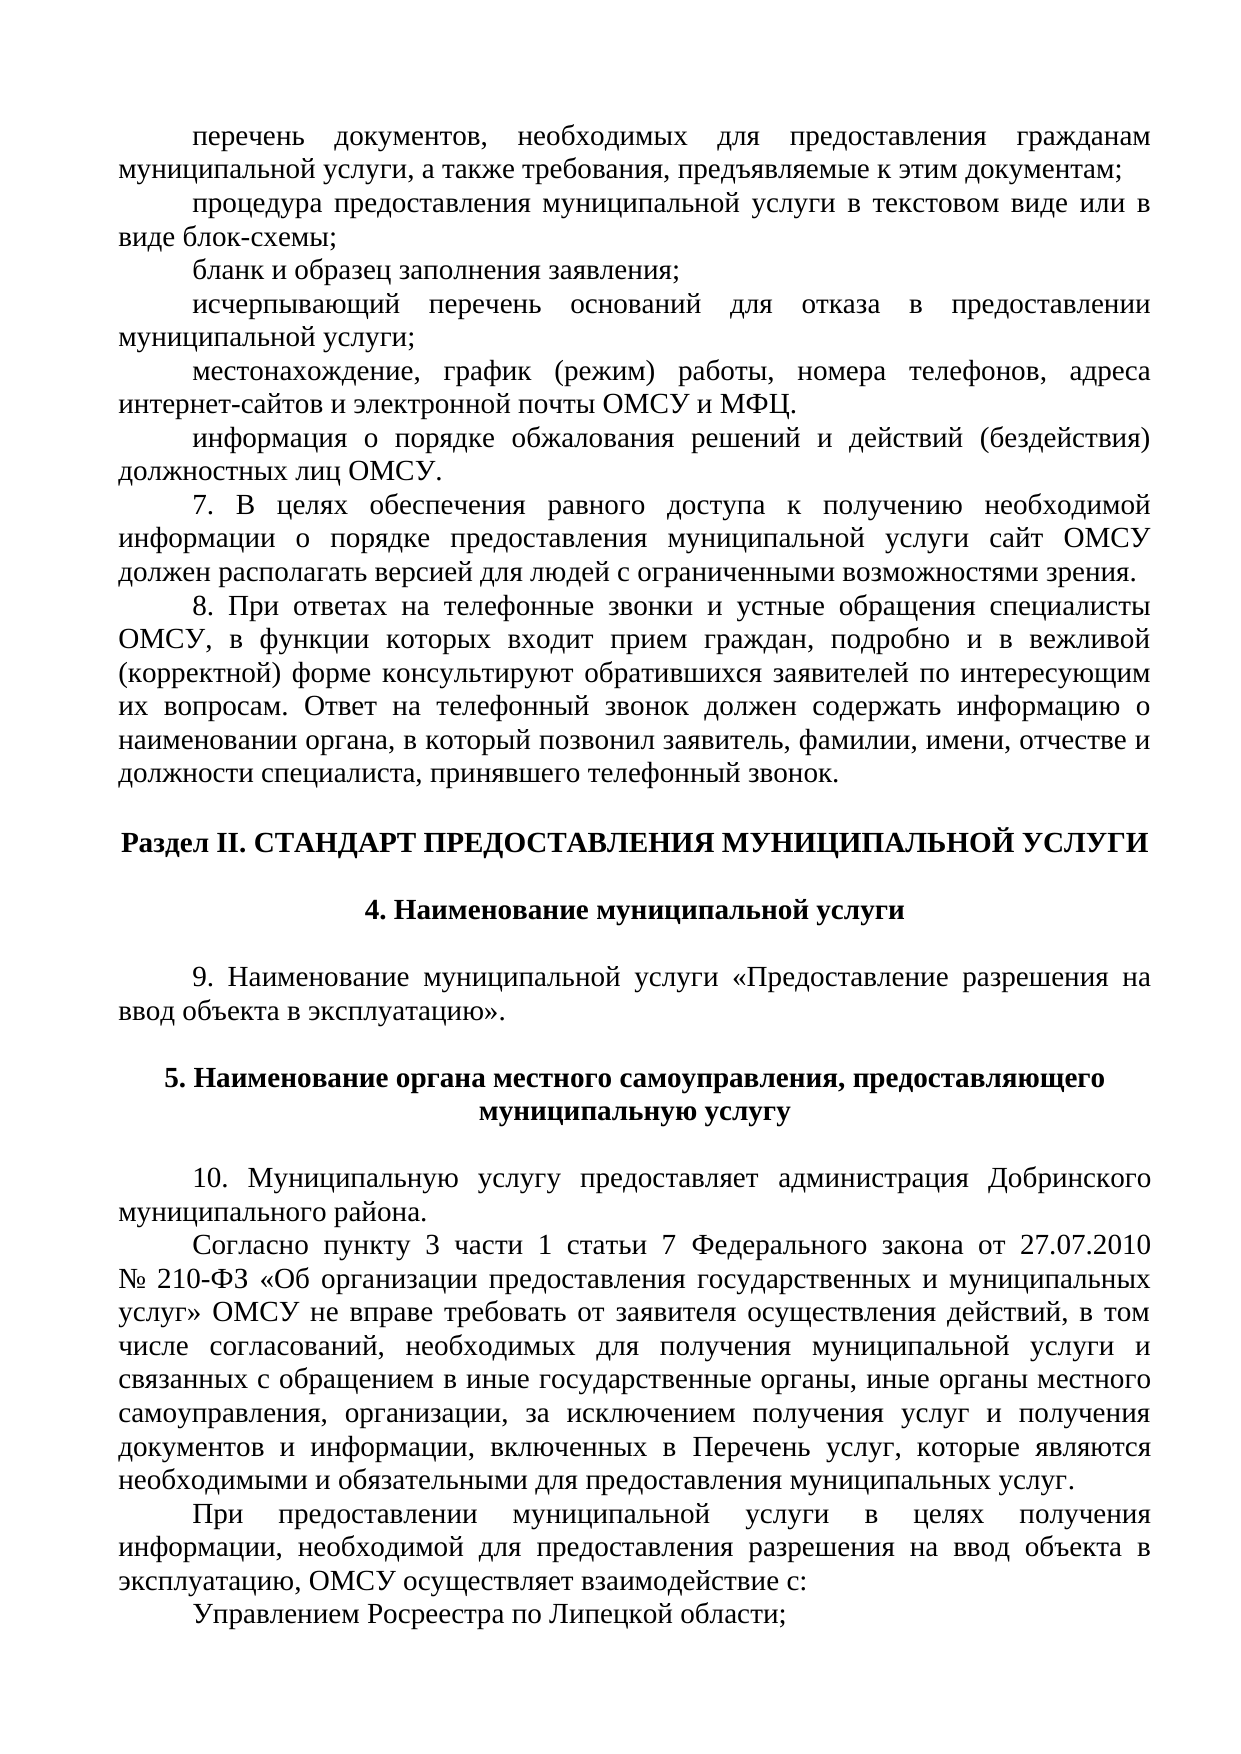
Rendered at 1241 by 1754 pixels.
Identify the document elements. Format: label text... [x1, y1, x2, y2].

text Управлением Росреестра по Липецкой области; [118, 1596, 1152, 1630]
text 8. При ответах на телефонные звонки и устные обращения специалисты ОМСУ, в функции которых входит прием граждан, подробно и в вежливой (корректной) форме консультируют обратившихся заявителей по интересующим их вопросам. Ответ на телефонный звонок должен содержать информацию о наименовании органа, в который позвонил заявитель, фамилии, имени, отчестве и должности специалиста, принявшего телефонный звонок. [118, 588, 1152, 789]
text перечень документов, необходимых для предоставления гражданам муниципальной услуги, а также требования, предъявляемые к этим документам; [118, 118, 1152, 185]
text 5. Наименование органа местного самоуправления, предоставляющего муниципальную услугу [118, 1060, 1152, 1127]
text информация о порядке обжалования решений и действий (бездействия) должностных лиц ОМСУ. [118, 420, 1152, 487]
text 7. В целях обеспечения равного доступа к получению необходимой информации о порядке предоставления муниципальной услуги сайт ОМСУ должен располагать версией для людей с ограниченными возможностями зрения. [118, 487, 1152, 588]
text 4. Наименование муниципальной услуги [118, 892, 1152, 926]
text 9. Наименование муниципальной услуги «Предоставление разрешения на ввод объекта в эксплуатацию». [118, 959, 1152, 1026]
text бланк и образец заполнения заявления; [118, 252, 1152, 286]
text исчерпывающий перечень оснований для отказа в предоставлении муниципальной услуги; [118, 286, 1152, 353]
text процедура предоставления муниципальной услуги в текстовом виде или в виде блок-схемы; [118, 185, 1152, 252]
text При предоставлении муниципальной услуги в целях получения информации, необходимой для предоставления разрешения на ввод объекта в эксплуатацию, ОМСУ осуществляет взаимодействие с: [118, 1496, 1152, 1596]
text местонахождение, график (режим) работы, номера телефонов, адреса интернет-сайтов и электронной почты ОМСУ и МФЦ. [118, 353, 1152, 420]
text Согласно пункту 3 части 1 статьи 7 Федерального закона от 27.07.2010 № 210-ФЗ «Об организации предоставления государственных и муниципальных услуг» ОМСУ не вправе требовать от заявителя осуществления действий, в том числе согласований, необходимых для получения муниципальной услуги и связанных с обращением в иные государственные органы, иные органы местного самоуправления, организации, за исключением получения услуг и получения документов и информации, включенных в Перечень услуг, которые являются необходимыми и обязательными для предоставления муниципальных услуг. [118, 1227, 1152, 1496]
text Раздел II. СТАНДАРТ ПРЕДОСТАВЛЕНИЯ МУНИЦИПАЛЬНОЙ УСЛУГИ [118, 825, 1152, 858]
list 10. Муниципальную услугу предоставляет администрация Добринского муниципального района. [118, 1160, 1152, 1227]
